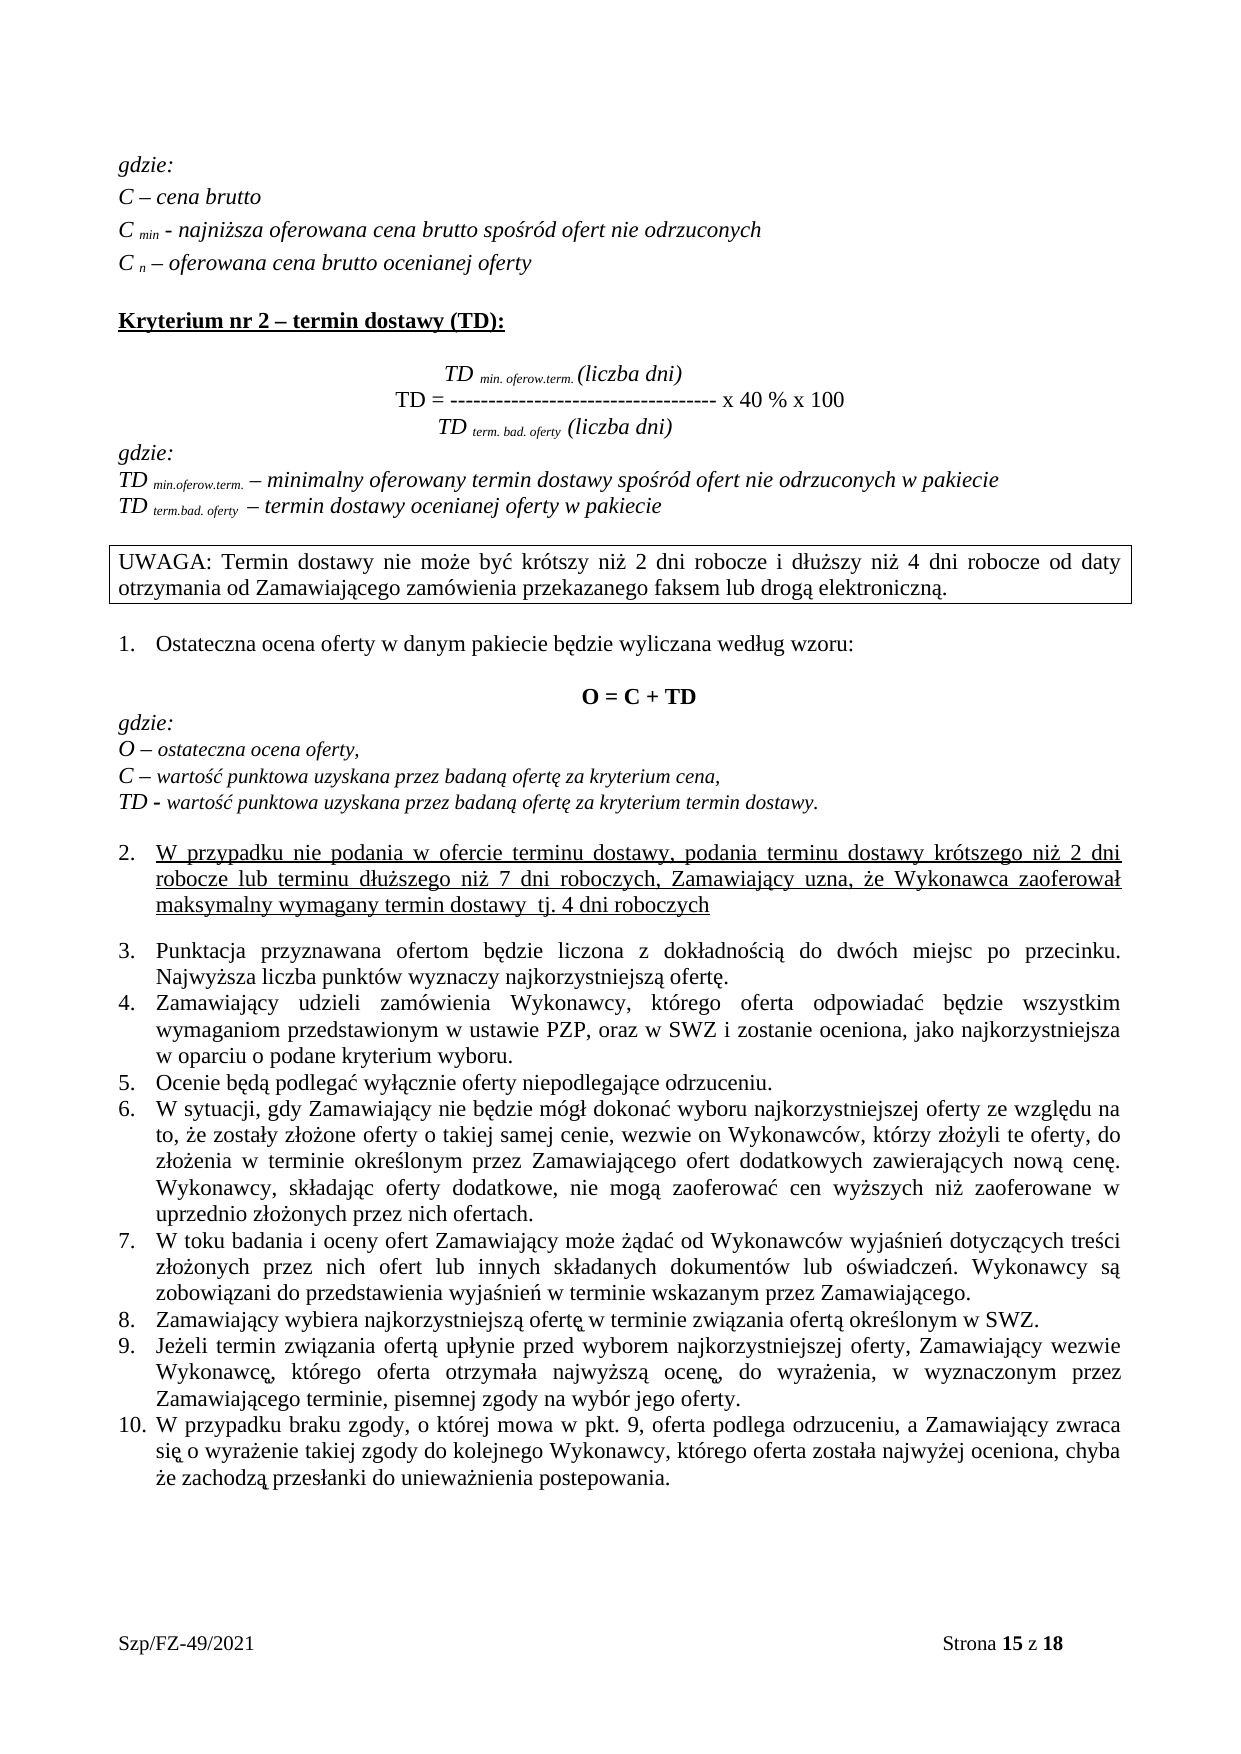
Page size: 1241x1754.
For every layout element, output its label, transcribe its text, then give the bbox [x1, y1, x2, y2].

text TD min. oferow.term. (liczba dni) [118, 360, 1122, 387]
text TD = ----------------------------------- x 40 % x 100 [118, 387, 1122, 413]
list W przypadku braku zgody, o której mowa w pkt. 9, oferta podlega odrzuceniu, a Zamawiający zwraca się̨ o wyrażenie takiej zgody do kolejnego Wykonawcy, którego oferta została najwyżej oceniona, chyba że zachodzą̨ przesłanki do unieważnienia postepowania. [118, 1411, 1122, 1490]
list W przypadku nie podania w ofercie terminu dostawy, podania terminu dostawy krótszego niż 2 dni robocze lub terminu dłuższego niż 7 dni roboczych, Zamawiający uzna, że Wykonawca zaoferował maksymalny wymagany termin dostawy tj. 4 dni roboczych [118, 838, 1122, 918]
text O = C + TD [156, 683, 1122, 709]
text C – cena brutto [118, 183, 1122, 210]
list Zamawiający wybiera najkorzystniejszą ofertę̨ w terminie związania ofertą określonym w SWZ. [118, 1306, 1122, 1332]
text O – ostateczna ocena oferty, [118, 735, 1122, 762]
text gdzie: [118, 151, 1122, 177]
list Jeżeli termin związania ofertą upłynie przed wyborem najkorzystniejszej oferty, Zamawiający wezwie Wykonawcę̨, którego oferta otrzymała najwyższą ocenę̨, do wyrażenia, w wyznaczonym przez Zamawiającego terminie, pisemnej zgody na wybór jego oferty. [118, 1332, 1122, 1411]
text TD - wartość punktowa uzyskana przez badaną ofertę za kryterium termin dostawy. [118, 788, 1122, 814]
list Punktacja przyznawana ofertom będzie liczona z dokładnością do dwóch miejsc po przecinku. Najwyższa liczba punktów wyznaczy najkorzystniejszą ofertę. [118, 937, 1122, 989]
text TD min.oferow.term. – minimalny oferowany termin dostawy spośród ofert nie odrzuconych w pakiecie [118, 466, 1122, 492]
text C min - najniższa oferowana cena brutto spośród ofert nie odrzuconych [118, 216, 1122, 242]
text Kryterium nr 2 – termin dostawy (TD): [118, 307, 1122, 334]
list Ostateczna ocena oferty w danym pakiecie będzie wyliczana według wzoru: [118, 630, 1122, 656]
text TD term. bad. oferty (liczba dni) [118, 413, 1122, 439]
text C – wartość punktowa uzyskana przez badaną ofertę za kryterium cena, [118, 762, 1122, 788]
text gdzie: [118, 709, 1122, 735]
list Ocenie będą podlegać wyłącznie oferty niepodlegające odrzuceniu. [118, 1068, 1122, 1095]
text gdzie: [118, 439, 1122, 466]
list Zamawiający udzieli zamówienia Wykonawcy, którego oferta odpowiadać będzie wszystkim wymaganiom przedstawionym w ustawie PZP, oraz w SWZ i zostanie oceniona, jako najkorzystniejsza w oparciu o podane kryterium wyboru. [118, 989, 1122, 1068]
text UWAGA: Termin dostawy nie może być krótszy niż 2 dni robocze i dłuższy niż 4 dni robocze od daty otrzymania od Zamawiającego zamówienia przekazanego faksem lub drogą elektroniczną. [110, 546, 1131, 603]
list W toku badania i oceny ofert Zamawiający może żądać od Wykonawców wyjaśnień dotyczących treści złożonych przez nich ofert lub innych składanych dokumentów lub oświadczeń. Wykonawcy są zobowiązani do przedstawienia wyjaśnień w terminie wskazanym przez Zamawiającego. [118, 1227, 1122, 1306]
text C n – oferowana cena brutto ocenianej oferty [118, 248, 1122, 275]
text TD term.bad. oferty – termin dostawy ocenianej oferty w pakiecie [118, 492, 1122, 518]
list W sytuacji, gdy Zamawiający nie będzie mógł dokonać wyboru najkorzystniejszej oferty ze względu na to, że zostały złożone oferty o takiej samej cenie, wezwie on Wykonawców, którzy złożyli te oferty, do złożenia w terminie określonym przez Zamawiającego ofert dodatkowych zawierających nową cenę. Wykonawcy, składając oferty dodatkowe, nie mogą zaoferować cen wyższych niż zaoferowane w uprzednio złożonych przez nich ofertach. [118, 1095, 1122, 1227]
